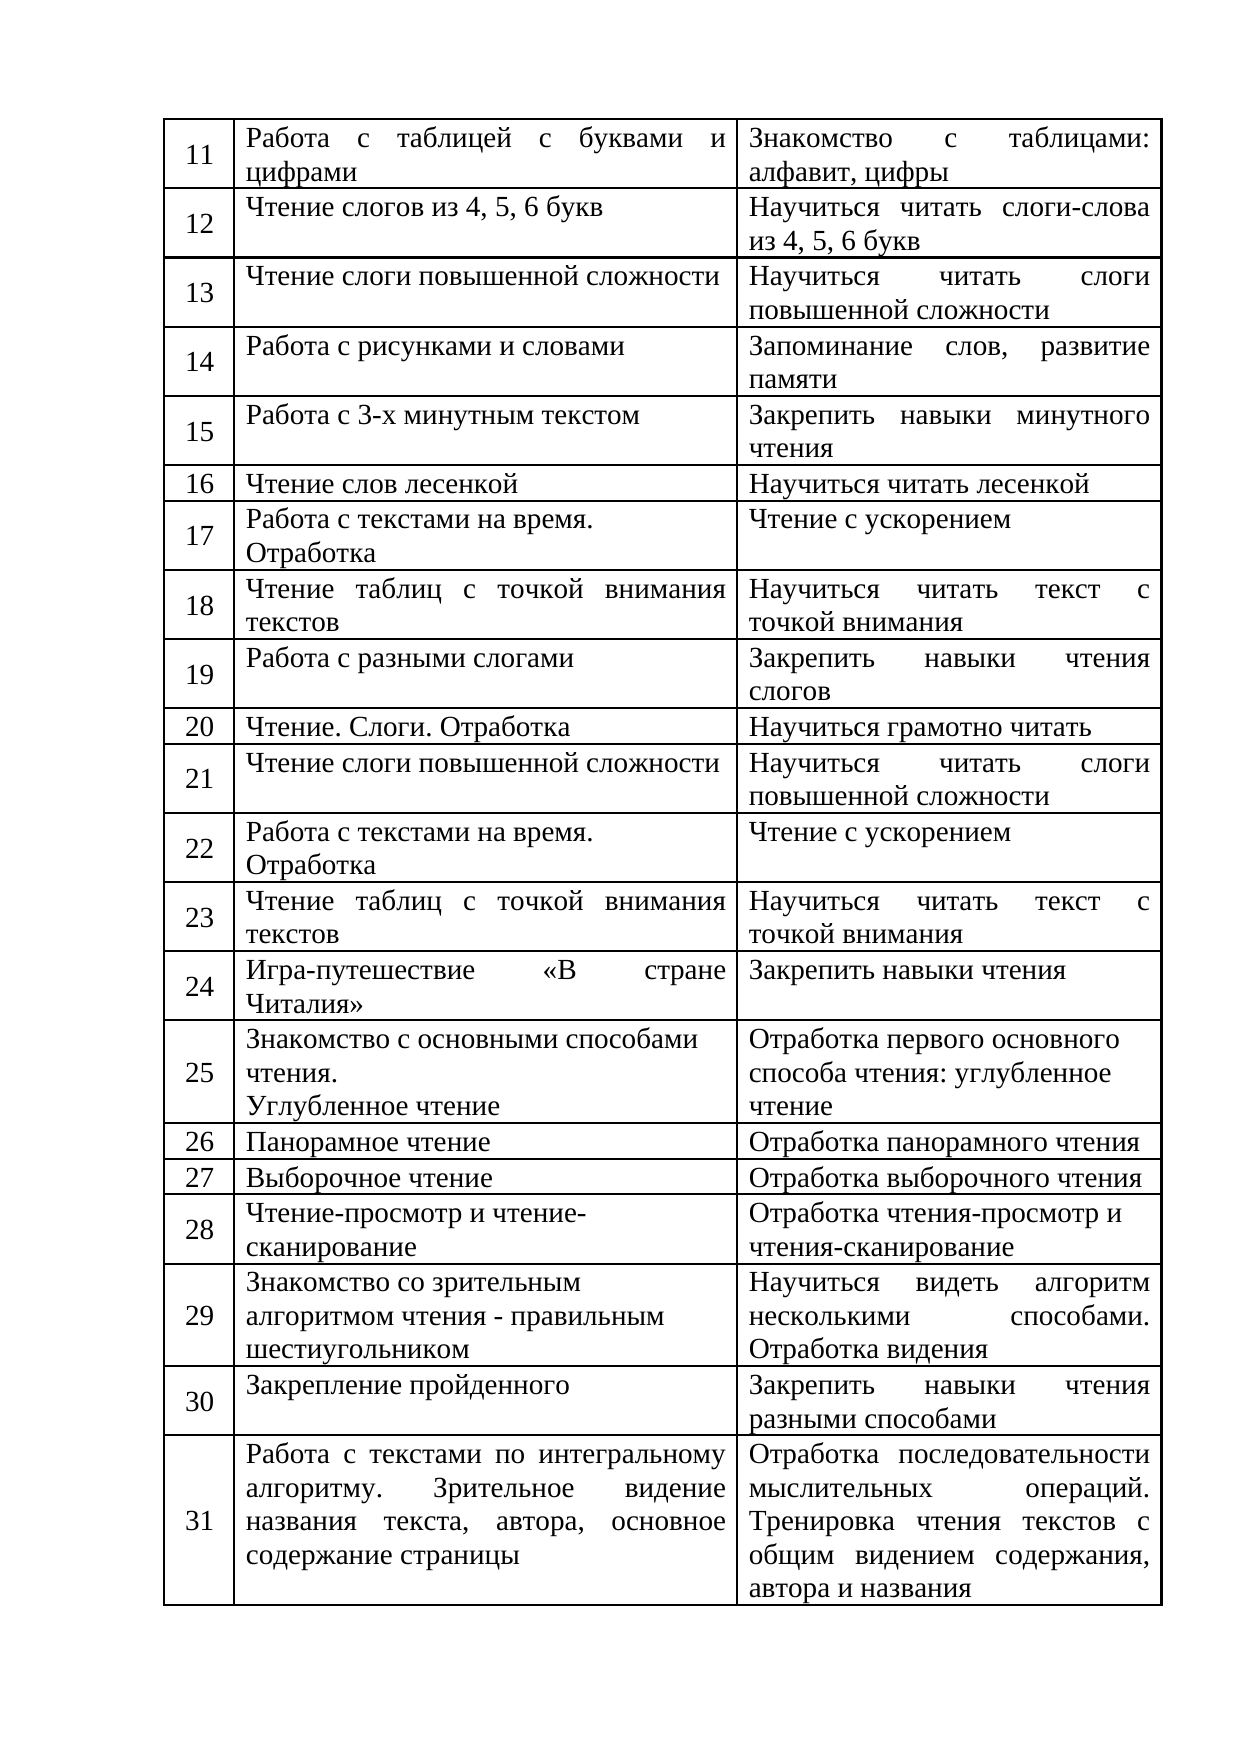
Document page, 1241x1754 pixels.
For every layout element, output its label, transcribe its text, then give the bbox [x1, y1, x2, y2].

table_cell Работа с рисунками и словами [235, 328, 736, 395]
table_cell 17 [165, 502, 233, 569]
table_cell Чтение слогов из 4, 5, 6 букв [235, 189, 736, 256]
table_cell Знакомство с основными способами чтения. Углубленное чтение [235, 1021, 736, 1122]
table_cell Научиться читать текст с точкой внимания [738, 883, 1160, 950]
table_cell Запоминание слов, развитие памяти [738, 328, 1160, 395]
table_cell Чтение слоги повышенной сложности [235, 259, 736, 326]
table_cell 15 [165, 397, 233, 464]
table_cell Чтение слоги повышенной сложности [235, 745, 736, 812]
table_cell 26 [165, 1124, 233, 1158]
table_cell Отработка выборочного чтения [738, 1160, 1160, 1193]
table_cell 12 [165, 189, 233, 256]
table_cell Чтение таблиц с точкой внимания текстов [235, 571, 736, 638]
table_cell 24 [165, 952, 233, 1019]
table_cell Закрепить навыки чтения слогов [738, 640, 1160, 707]
table_cell 23 [165, 883, 233, 950]
table_cell Отработка последовательности мыслительных операций. Тренировка чтения текстов с общим видением содержания, автора и названия [738, 1436, 1160, 1604]
table_cell 21 [165, 745, 233, 812]
table_cell 27 [165, 1160, 233, 1193]
table_cell Работа с текстами по интегральному алгоритму. Зрительное видение названия текста, автора, основное содержание страницы [235, 1436, 736, 1604]
table_cell Знакомство с таблицами: алфавит, цифры [738, 120, 1160, 187]
table_cell Знакомство со зрительным алгоритмом чтения - правильным шестиугольником [235, 1265, 736, 1365]
table_cell Чтение таблиц с точкой внимания текстов [235, 883, 736, 950]
table_cell 31 [165, 1436, 233, 1604]
table_cell Чтение слов лесенкой [235, 466, 736, 499]
table_cell Научиться читать слоги повышенной сложности [738, 259, 1160, 326]
table_cell 30 [165, 1367, 233, 1434]
table_cell 19 [165, 640, 233, 707]
table_cell Работа с разными слогами [235, 640, 736, 707]
table_cell Закрепить навыки чтения разными способами [738, 1367, 1160, 1434]
table_cell Работа с текстами на время. Отработка [235, 814, 736, 881]
table_cell 14 [165, 328, 233, 395]
table_cell 22 [165, 814, 233, 881]
table_cell Выборочное чтение [235, 1160, 736, 1193]
table_cell Закрепить навыки минутного чтения [738, 397, 1160, 464]
table_cell Работа с таблицей с буквами и цифрами [235, 120, 736, 187]
table_cell Научиться читать лесенкой [738, 466, 1160, 499]
table_cell 28 [165, 1195, 233, 1262]
table_cell Работа с текстами на время. Отработка [235, 502, 736, 569]
table_cell Отработка чтения-просмотр и чтения-сканирование [738, 1195, 1160, 1262]
table_cell 29 [165, 1265, 233, 1365]
table_cell 11 [165, 120, 233, 187]
table_cell Научиться грамотно читать [738, 709, 1160, 743]
table_cell Работа с 3-х минутным текстом [235, 397, 736, 464]
table_cell Научиться читать текст с точкой внимания [738, 571, 1160, 638]
table_cell Панорамное чтение [235, 1124, 736, 1158]
table_cell Научиться видеть алгоритм несколькими способами. Отработка видения [738, 1265, 1160, 1365]
table_cell Чтение-просмотр и чтение-сканирование [235, 1195, 736, 1262]
table_cell 25 [165, 1021, 233, 1122]
table_cell Чтение с ускорением [738, 814, 1160, 881]
table_cell Чтение с ускорением [738, 502, 1160, 569]
table_cell Игра-путешествие «В стране Читалия» [235, 952, 736, 1019]
table_cell 16 [165, 466, 233, 499]
table_cell Отработка первого основного способа чтения: углубленное чтение [738, 1021, 1160, 1122]
table_cell Закрепить навыки чтения [738, 952, 1160, 1019]
table_cell 18 [165, 571, 233, 638]
table_cell Чтение. Слоги. Отработка [235, 709, 736, 743]
table_cell 20 [165, 709, 233, 743]
table_cell Научиться читать слоги повышенной сложности [738, 745, 1160, 812]
table_cell Отработка панорамного чтения [738, 1124, 1160, 1158]
table_cell Научиться читать слоги-слова из 4, 5, 6 букв [738, 189, 1160, 256]
table_cell Закрепление пройденного [235, 1367, 736, 1434]
table_cell 13 [165, 259, 233, 326]
